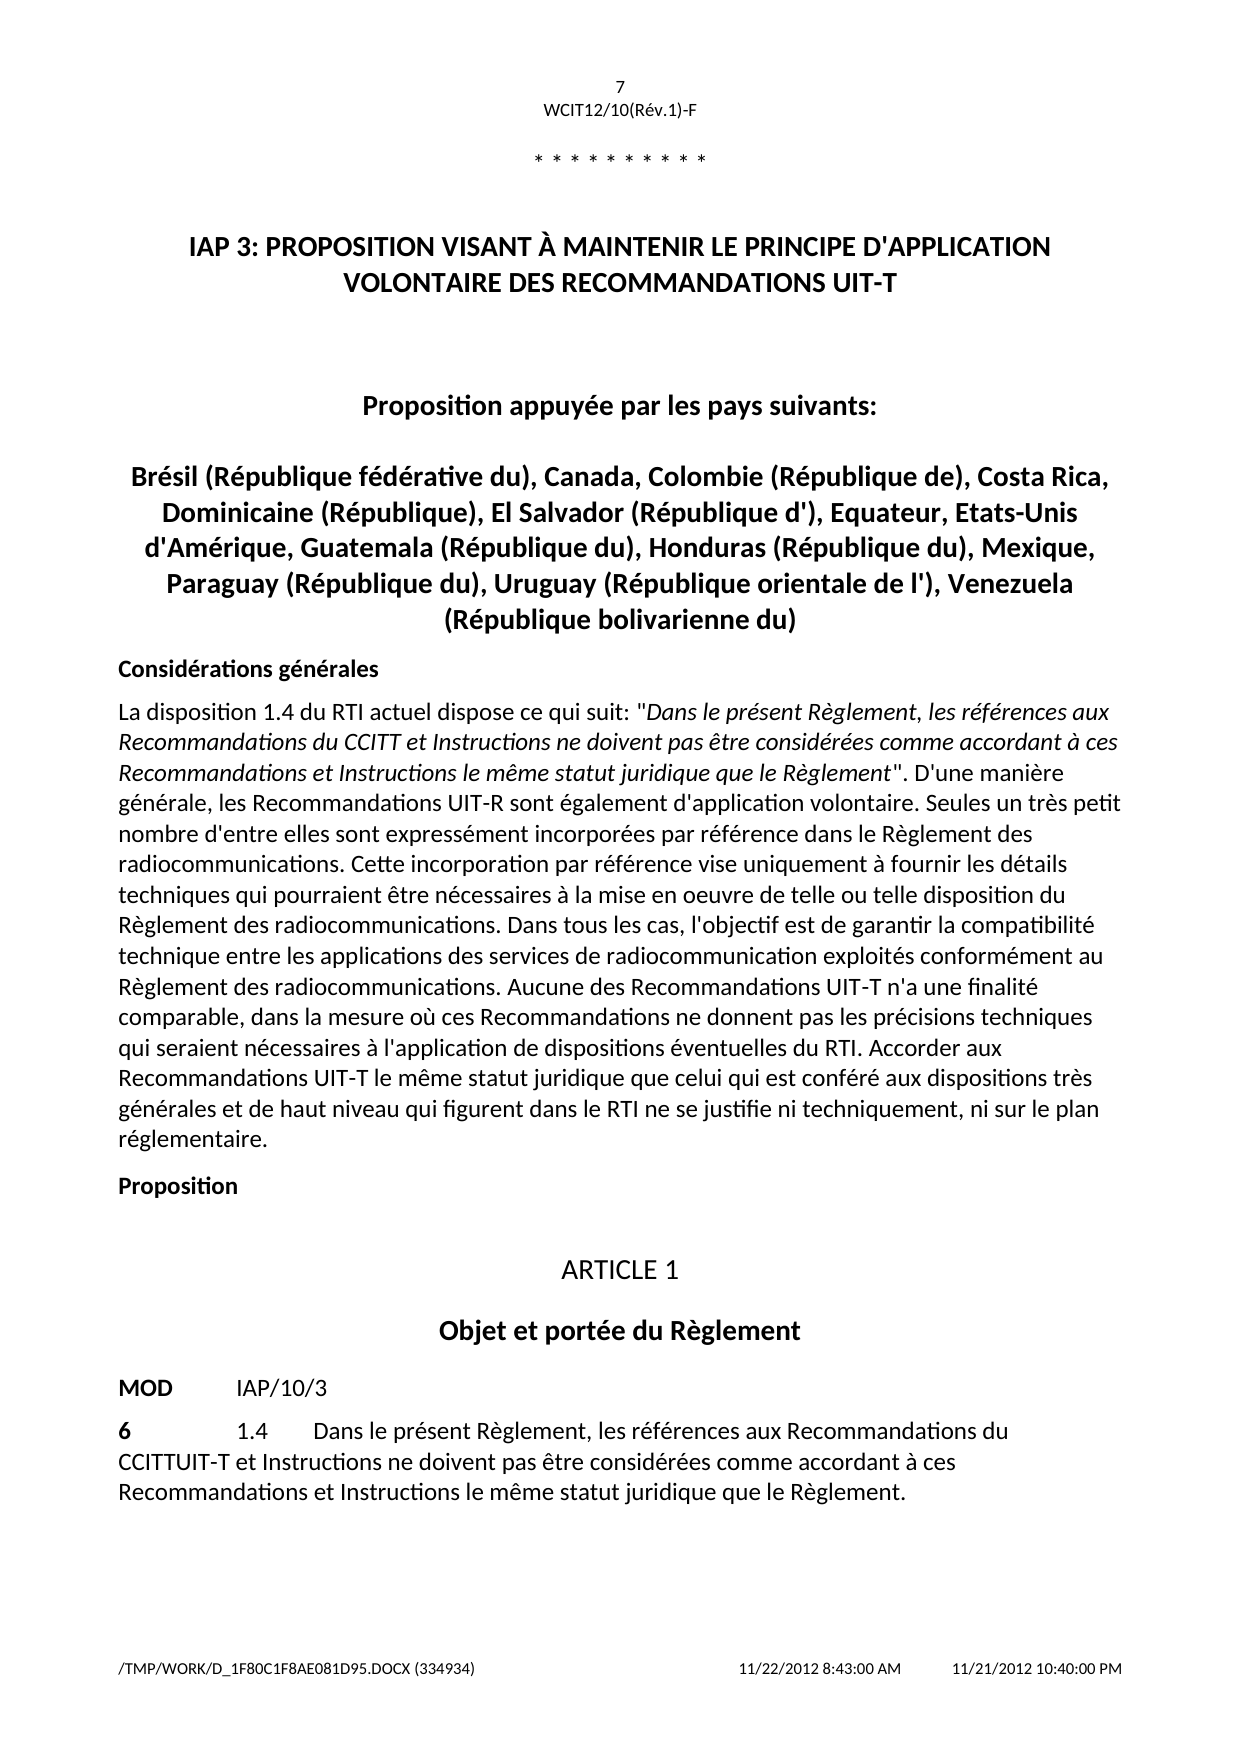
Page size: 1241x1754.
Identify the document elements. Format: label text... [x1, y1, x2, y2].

title Objet et portée du Règlement [118, 1312, 1122, 1347]
title IAP 3: PROPOSition visant à maintenir le principe d'application volontaire des RECOMMANDATIONS UIT-T [118, 228, 1122, 299]
text * * * * * * * * * * [118, 148, 1122, 178]
text Proposition appuyée par les pays suivants: Brésil (République fédérative du), Canada, Colombie (République de), Costa Rica, Dominicaine (République), El Salvador (République d'), Equateur, Etats-Unis d'Amérique, Guatemala (République du), Honduras (République du), Mexique, Paraguay (République du), Uruguay (République orientale de l'), Venezuela (République bolivarienne du) [118, 387, 1122, 636]
text Article 1 [118, 1251, 1122, 1287]
text 6 1.4 Dans le présent Règlement, les références aux Recommandations et Instructions ne doivent pas être considérées comme accordant à ces Recommandations et Instructions le même statut juridique que le Règlement. [118, 1415, 1122, 1507]
subtitle Considérations générales [118, 653, 1122, 683]
text MOD IAP/10/3 [118, 1372, 1122, 1403]
text La disposition 1.4 du RTI actuel dispose ce qui suit: "Dans le présent Règlement, les références aux Recommandations du CCITT et Instructions ne doivent pas être considérées comme accordant à ces Recommandations et Instructions le même statut juridique que le Règlement". D'une manière générale, les Recommandations UIT-R sont également d'application volontaire. Seules un très petit nombre d'entre elles sont expressément incorporées par référence dans le Règlement des radiocommunications. Cette incorporation par référence vise uniquement à fournir les détails techniques qui pourraient être nécessaires à la mise en oeuvre de telle ou telle disposition du Règlement des radiocommunications. Dans tous les cas, l'objectif est de garantir la compatibilité technique entre les applications des services de radiocommunication exploités conformément au Règlement des radiocommunications. Aucune des Recommandations UIT-T n'a une finalité comparable, dans la mesure où ces Recommandations ne donnent pas les précisions techniques qui seraient nécessaires à l'application de dispositions éventuelles du RTI. Accorder aux Recommandations UIT-T le même statut juridique que celui qui est conféré aux dispositions très générales et de haut niveau qui figurent dans le RTI ne se justifie ni techniquement, ni sur le plan réglementaire. [118, 696, 1122, 1154]
subtitle Proposition [118, 1171, 1122, 1201]
